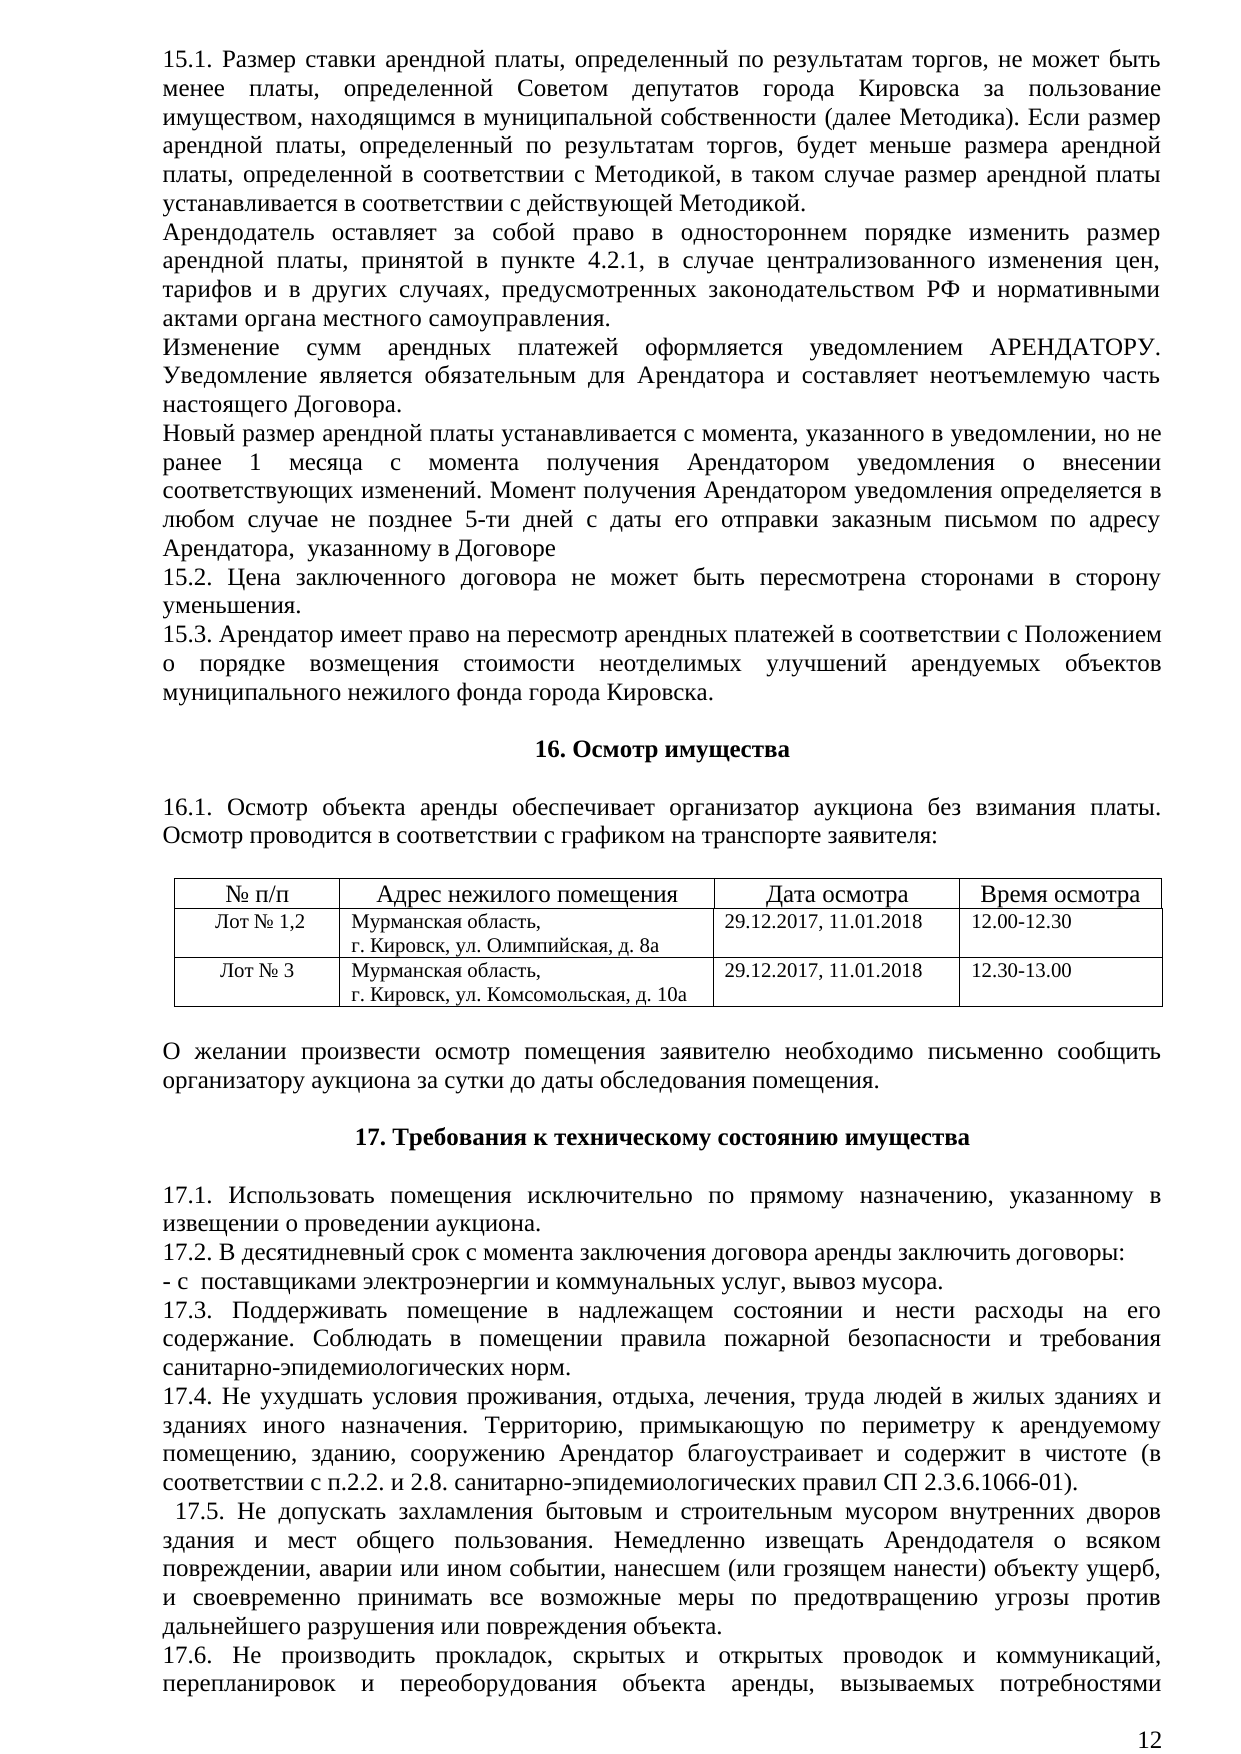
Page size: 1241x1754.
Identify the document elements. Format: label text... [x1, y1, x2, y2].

table_cell Лот № 1,2 [175, 909, 339, 957]
text 15.1. Размер ставки арендной платы, определенный по результатам торгов, не может быть менее платы, определенной Советом депутатов города Кировска за пользование имуществом, находящимся в муниципальной собственности (далее Методика). Если размер арендной платы, определенный по результатам торгов, будет меньше размера арендной платы, определенной в соответствии с Методикой, в таком случае размер арендной платы устанавливается в соответствии с действующей Методикой. [162, 44, 1162, 217]
text 17.4. Не ухудшать условия проживания, отдыха, лечения, труда людей в жилых зданиях и зданиях иного назначения. Территорию, примыкающую по периметру к арендуемому помещению, зданию, сооружению Арендатор благоустраивает и содержит в чистоте (в соответствии с п.2.2. и 2.8. санитарно-эпидемиологических правил СП 2.3.6.1066-01). [162, 1381, 1162, 1496]
text 16.1. Осмотр объекта аренды обеспечивает организатор аукциона без взимания платы. Осмотр проводится в соответствии с графиком на транспорте заявителя: [162, 792, 1162, 849]
table_header Адрес нежилого помещения [340, 879, 714, 908]
table_header Дата осмотра [715, 879, 959, 908]
table_cell Мурманская область, г. Кировск, ул. Олимпийская, д. 8а [340, 909, 713, 957]
table_header № п/п [175, 879, 339, 908]
text 15.3. Арендатор имеет право на пересмотр арендных платежей в соответствии с Положением о порядке возмещения стоимости неотделимых улучшений арендуемых объектов муниципального нежилого фонда города Кировска. [162, 619, 1162, 706]
text 17.2. В десятидневный срок с момента заключения договора аренды заключить договоры: [162, 1237, 1162, 1266]
text - с поставщиками электроэнергии и коммунальных услуг, вывоз мусора. [162, 1266, 1162, 1295]
table_cell 12.30-13.00 [960, 958, 1162, 1006]
text Новый размер арендной платы устанавливается с момента, указанного в уведомлении, но не ранее 1 месяца с момента получения Арендатором уведомления о внесении соответствующих изменений. Момент получения Арендатором уведомления определяется в любом случае не позднее 5-ти дней с даты его отправки заказным письмом по адресу Арендатора, указанному в Договоре [162, 418, 1162, 562]
text 17.1. Использовать помещения исключительно по прямому назначению, указанному в извещении о проведении аукциона. [162, 1180, 1162, 1237]
text 17.3. Поддерживать помещение в надлежащем состоянии и нести расходы на его содержание. Соблюдать в помещении правила пожарной безопасности и требования санитарно-эпидемиологических норм. [162, 1295, 1162, 1381]
table_cell 29.12.2017, 11.01.2018 [714, 958, 959, 1006]
table_cell Лот № 3 [175, 958, 339, 1006]
text 17. Требования к техническому состоянию имущества [162, 1122, 1162, 1151]
text Изменение сумм арендных платежей оформляется уведомлением АРЕНДАТОРУ. Уведомление является обязательным для Арендатора и составляет неотъемлемую часть настоящего Договора. [162, 332, 1162, 418]
text 15.2. Цена заключенного договора не может быть пересмотрена сторонами в сторону уменьшения. [162, 562, 1162, 619]
text 16. Осмотр имущества [162, 734, 1162, 763]
text О желании произвести осмотр помещения заявителю необходимо письменно сообщить организатору аукциона за сутки до даты обследования помещения. [162, 1036, 1162, 1093]
table_cell 12.00-12.30 [960, 909, 1162, 957]
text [162, 1640, 1162, 1697]
table_header Время осмотра [960, 879, 1161, 908]
text 17.5. Не допускать захламления бытовым и строительным мусором внутренних дворов здания и мест общего пользования. Немедленно извещать Арендодателя о всяком повреждении, аварии или ином событии, нанесшем (или грозящем нанести) объекту ущерб, и своевременно принимать все возможные меры по предотвращению угрозы против дальнейшего разрушения или повреждения объекта. [162, 1496, 1162, 1640]
text Арендодатель оставляет за собой право в одностороннем порядке изменить размер арендной платы, принятой в пункте 4.2.1, в случае централизованного изменения цен, тарифов и в других случаях, предусмотренных законодательством РФ и нормативными актами органа местного самоуправления. [162, 217, 1162, 332]
table_cell Мурманская область, г. Кировск, ул. Комсомольская, д. 10а [340, 958, 713, 1006]
table_cell 29.12.2017, 11.01.2018 [714, 909, 959, 957]
